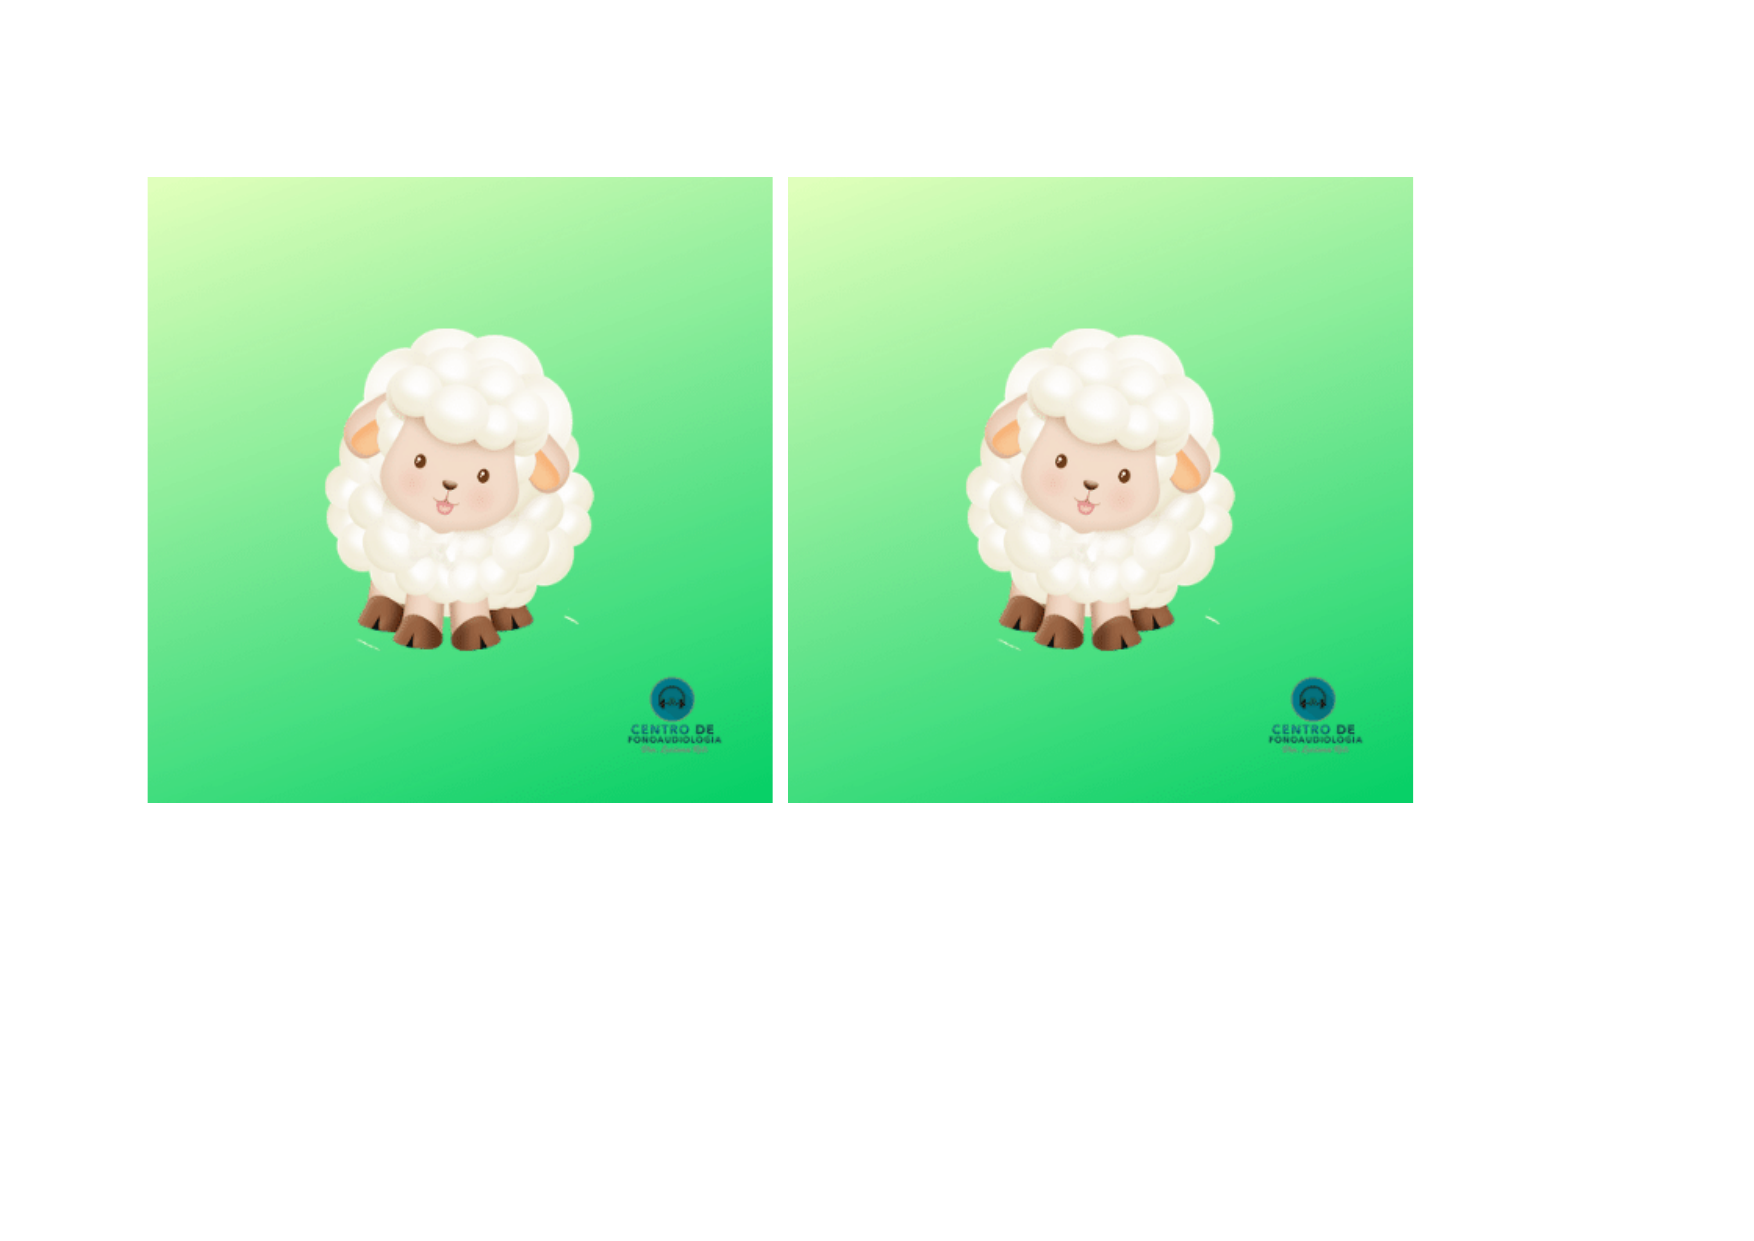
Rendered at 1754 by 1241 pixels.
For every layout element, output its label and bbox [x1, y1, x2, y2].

picture [147, 177, 773, 803]
picture [788, 177, 1414, 803]
